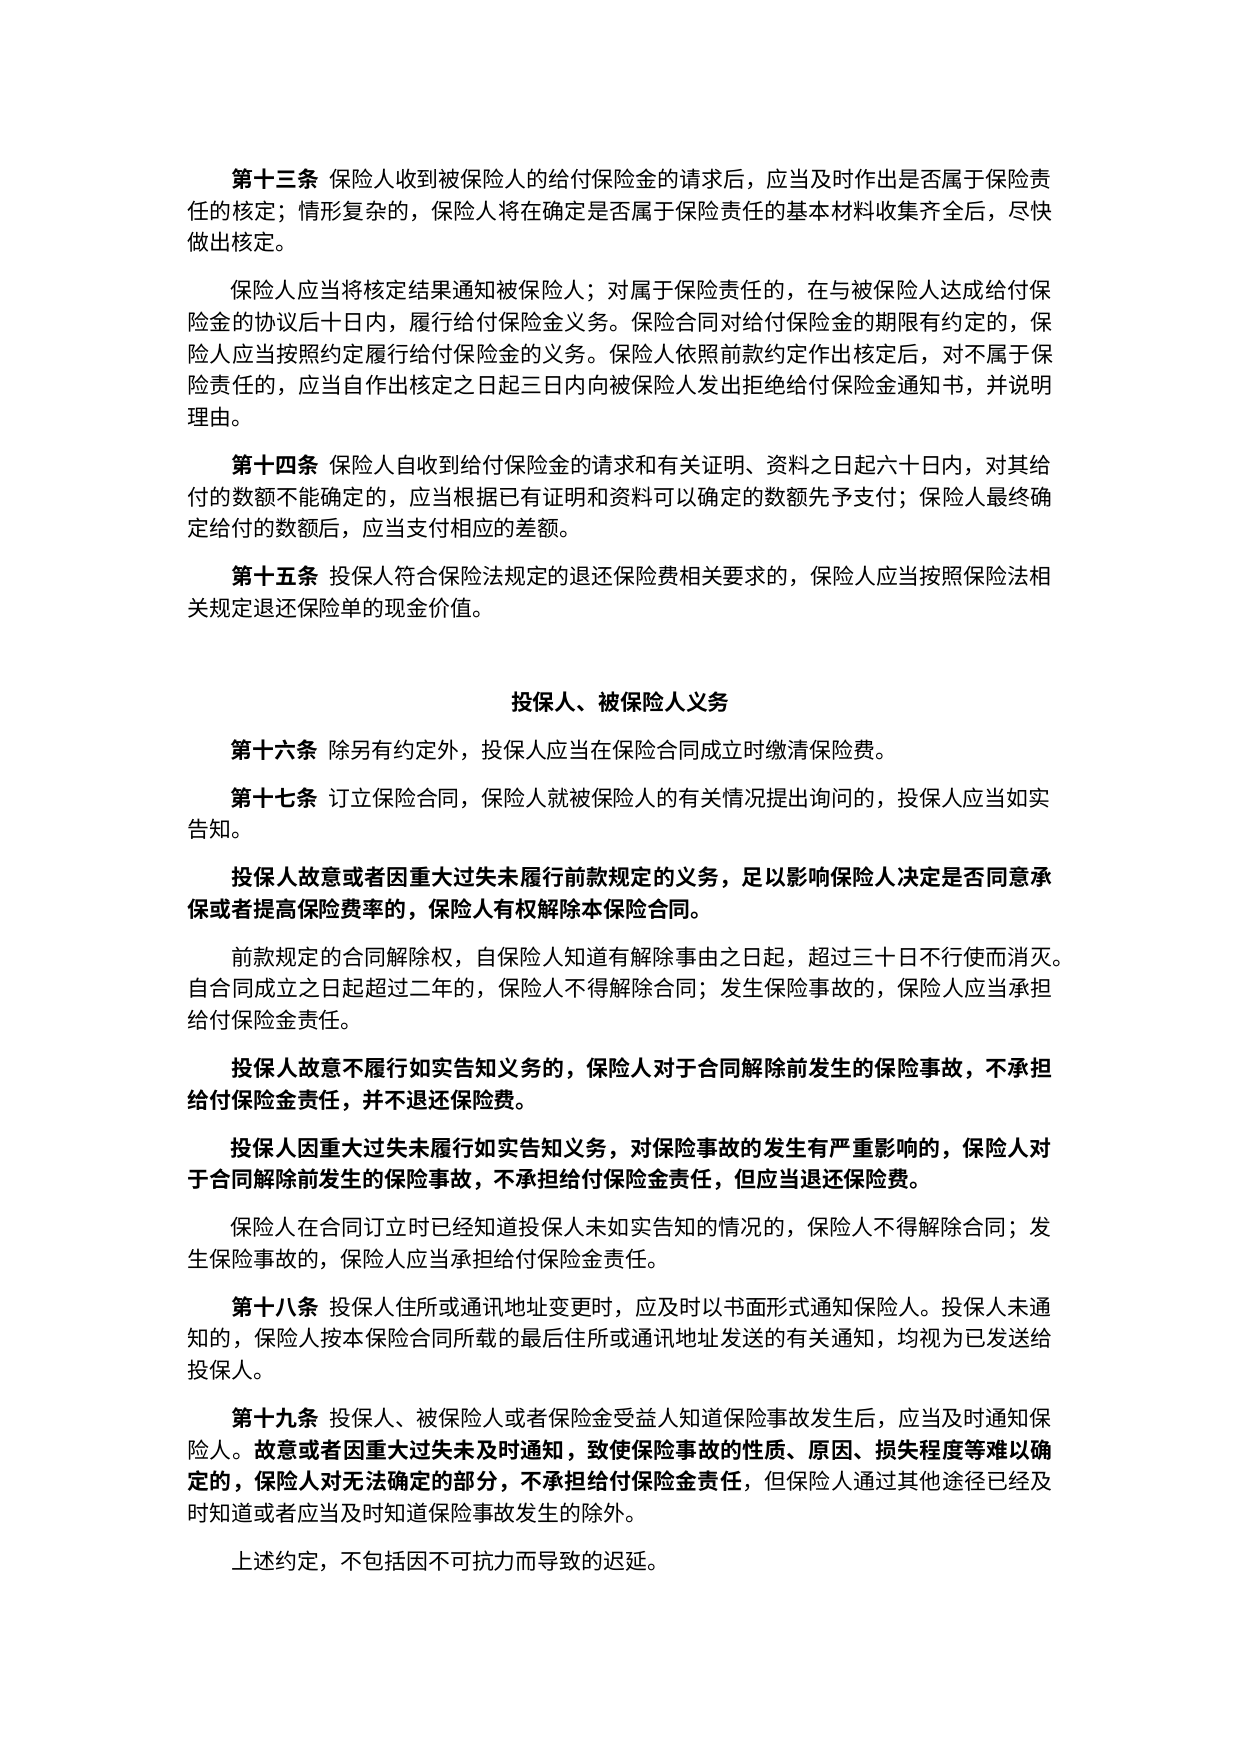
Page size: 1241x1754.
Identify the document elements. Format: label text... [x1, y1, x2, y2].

text 保险人在合同订立时已经知道投保人未如实告知的情况的，保险人不得解除合同；发生保险事故的，保险人应当承担给付保险金责任。 [187, 1210, 1053, 1273]
text 前款规定的合同解除权，自保险人知道有解除事由之日起，超过三十日不行使而消灭。自合同成立之日起超过二年的，保险人不得解除合同；发生保险事故的，保险人应当承担给付保险金责任。 [187, 940, 1053, 1035]
text 第十六条 除另有约定外，投保人应当在保险合同成立时缴清保险费。 [187, 733, 1053, 764]
text 第十八条 投保人住所或通讯地址变更时，应及时以书面形式通知保险人。投保人未通知的，保险人按本保险合同所载的最后住所或通讯地址发送的有关通知，均视为已发送给投保人。 [187, 1290, 1053, 1385]
text 投保人因重大过失未履行如实告知义务，对保险事故的发生有严重影响的，保险人对于合同解除前发生的保险事故，不承担给付保险金责任，但应当退还保险费。 [187, 1131, 1053, 1194]
text 第十七条 订立保险合同，保险人就被保险人的有关情况提出询问的，投保人应当如实告知。 [187, 781, 1053, 844]
text 上述约定，不包括因不可抗力而导致的迟延。 [187, 1544, 1053, 1576]
text 第十三条 保险人收到被保险人的给付保险金的请求后，应当及时作出是否属于保险责任的核定；情形复杂的，保险人将在确定是否属于保险责任的基本材料收集齐全后，尽快做出核定。 [187, 162, 1053, 257]
text 投保人、被保险人义务 [187, 685, 1053, 716]
text 投保人故意不履行如实告知义务的，保险人对于合同解除前发生的保险事故，不承担给付保险金责任，并不退还保险费。 [187, 1051, 1053, 1114]
text 第十五条 投保人符合保险法规定的退还保险费相关要求的，保险人应当按照保险法相关规定退还保险单的现金价值。 [187, 559, 1053, 622]
text 第十九条 投保人、被保险人或者保险金受益人知道保险事故发生后，应当及时通知保险人。故意或者因重大过失未及时通知，致使保险事故的性质、原因、损失程度等难以确定的，保险人对无法确定的部分，不承担给付保险金责任，但保险人通过其他途径已经及时知道或者应当及时知道保险事故发生的除外。 [187, 1401, 1053, 1528]
text 第十四条 保险人自收到给付保险金的请求和有关证明、资料之日起六十日内，对其给付的数额不能确定的，应当根据已有证明和资料可以确定的数额先予支付；保险人最终确定给付的数额后，应当支付相应的差额。 [187, 448, 1053, 543]
text 投保人故意或者因重大过失未履行前款规定的义务，足以影响保险人决定是否同意承保或者提高保险费率的，保险人有权解除本保险合同。 [187, 860, 1053, 923]
text 保险人应当将核定结果通知被保险人；对属于保险责任的，在与被保险人达成给付保险金的协议后十日内，履行给付保险金义务。保险合同对给付保险金的期限有约定的，保险人应当按照约定履行给付保险金的义务。保险人依照前款约定作出核定后，对不属于保险责任的，应当自作出核定之日起三日内向被保险人发出拒绝给付保险金通知书，并说明理由。 [187, 273, 1053, 432]
